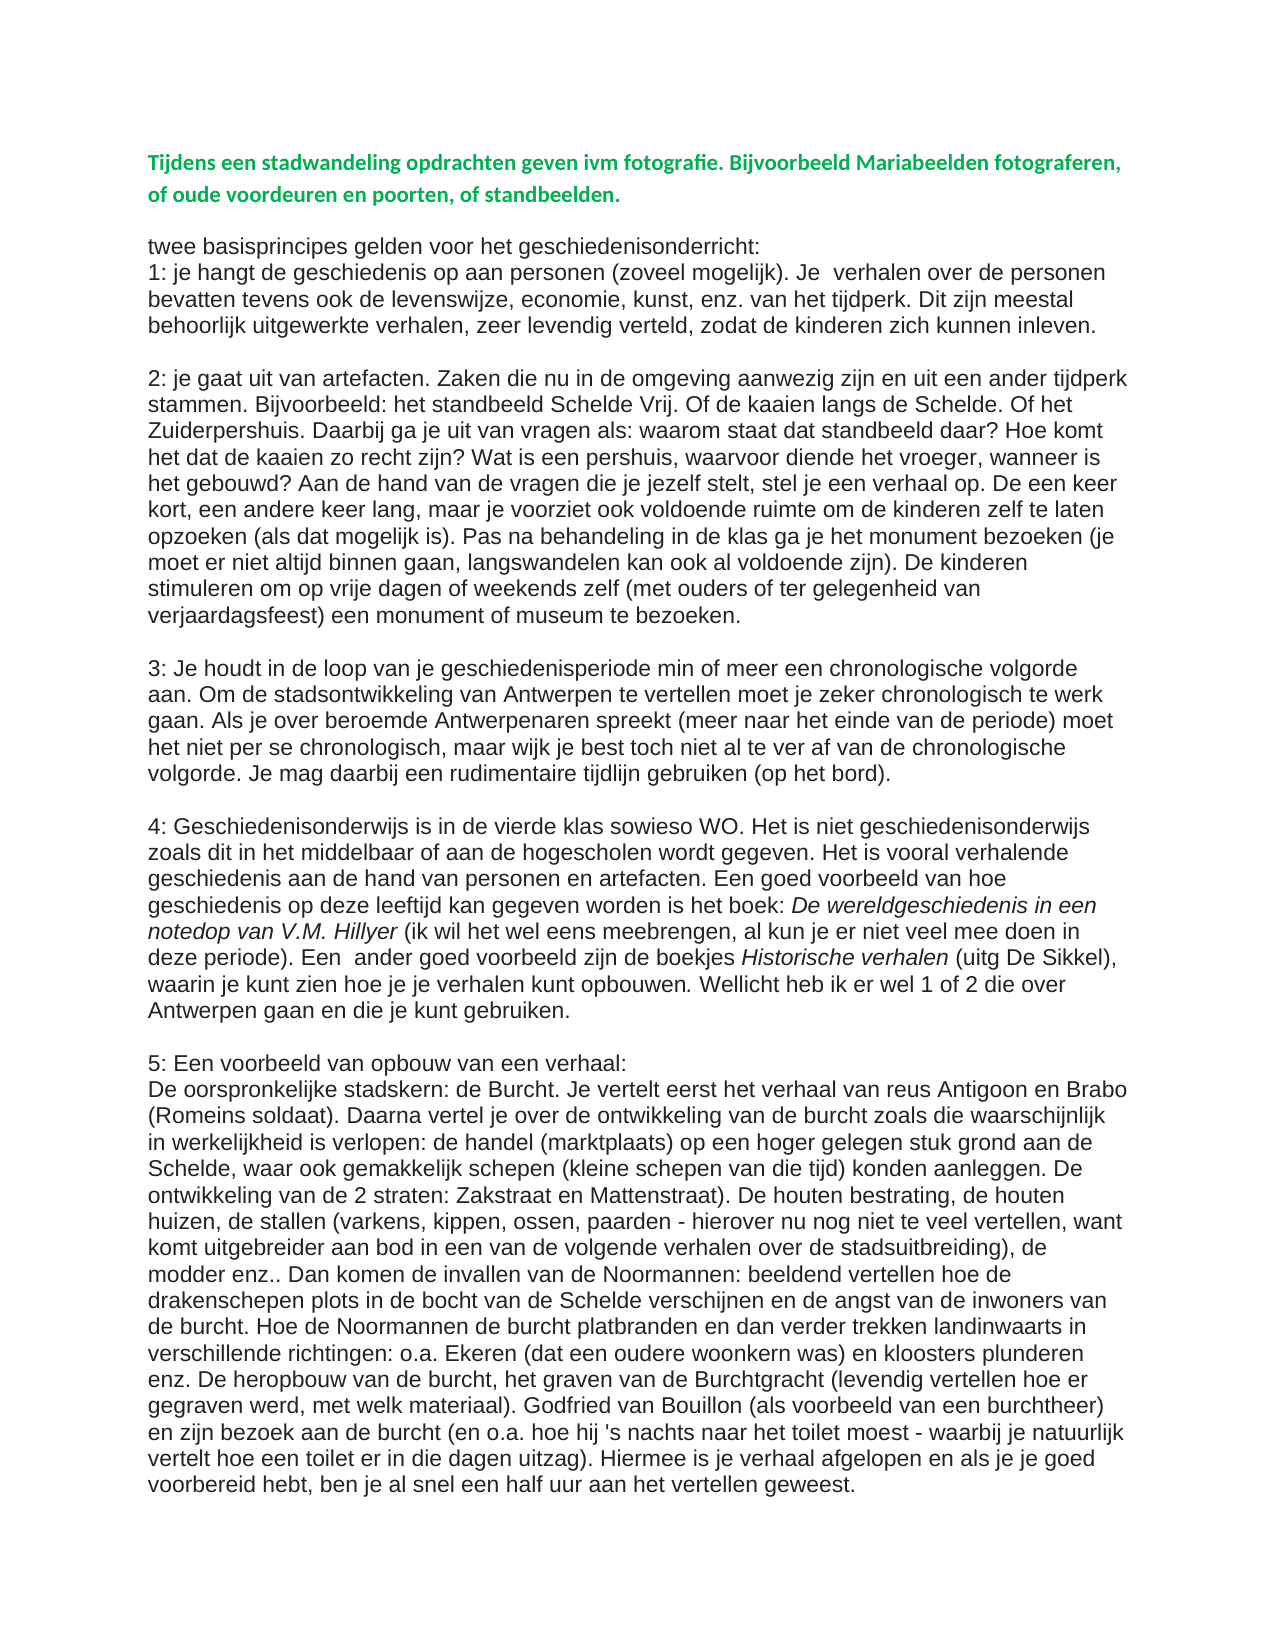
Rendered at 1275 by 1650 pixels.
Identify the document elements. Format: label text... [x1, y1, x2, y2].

text 4: Geschiedenisonderwijs is in de vierde klas sowieso WO. Het is niet geschiedenisonderwijs zoals dit in het middelbaar of aan de hogescholen wordt gegeven. Het is vooral verhalende geschiedenis aan de hand van personen en artefacten. Een goed voorbeeld van hoe geschiedenis op deze leeftijd kan gegeven worden is het boek: De wereldgeschiedenis in een notedop van V.M. Hillyer (ik wil het wel eens meebrengen, al kun je er niet veel mee doen in deze periode). Een ander goed voorbeeld zijn de boekjes Historische verhalen (uitg De Sikkel), waarin je kunt zien hoe je je verhalen kunt opbouwen. Wellicht heb ik er wel 1 of 2 die over Antwerpen gaan en die je kunt gebruiken. [148, 813, 1127, 1023]
text twee basisprincipes gelden voor het geschiedenisonderricht: [148, 233, 1127, 259]
text 1: je hangt de geschiedenis op aan personen (zoveel mogelijk). Je verhalen over de personen bevatten tevens ook de levenswijze, economie, kunst, enz. van het tijdperk. Dit zijn meestal behoorlijk uitgewerkte verhalen, zeer levendig verteld, zodat de kinderen zich kunnen inleven. [148, 259, 1127, 338]
text 2: je gaat uit van artefacten. Zaken die nu in de omgeving aanwezig zijn en uit een ander tijdperk stammen. Bijvoorbeeld: het standbeeld Schelde Vrij. Of de kaaien langs de Schelde. Of het Zuiderpershuis. Daarbij ga je uit van vragen als: waarom staat dat standbeeld daar? Hoe komt het dat de kaaien zo recht zijn? Wat is een pershuis, waarvoor diende het vroeger, wanneer is het gebouwd? Aan de hand van de vragen die je jezelf stelt, stel je een verhaal op. De een keer kort, een andere keer lang, maar je voorziet ook voldoende ruimte om de kinderen zelf te laten opzoeken (als dat mogelijk is). Pas na behandeling in de klas ga je het monument bezoeken (je moet er niet altijd binnen gaan, langswandelen kan ook al voldoende zijn). De kinderen stimuleren om op vrije dagen of weekends zelf (met ouders of ter gelegenheid van verjaardagsfeest) een monument of museum te bezoeken. [148, 364, 1127, 628]
text 3: Je houdt in de loop van je geschiedenisperiode min of meer een chronologische volgorde aan. Om de stadsontwikkeling van Antwerpen te vertellen moet je zeker chronologisch te werk gaan. Als je over beroemde Antwerpenaren spreekt (meer naar het einde van de periode) moet het niet per se chronologisch, maar wijk je best toch niet al te ver af van de chronologische volgorde. Je mag daarbij een rudimentaire tijdlijn gebruiken (op het bord). [148, 654, 1127, 786]
text Tijdens een stadwandeling opdrachten geven ivm fotografie. Bijvoorbeeld Mariabeelden fotograferen, of oude voordeuren en poorten, of standbeelden. [148, 148, 1127, 208]
text 5: Een voorbeeld van opbouw van een verhaal: [148, 1050, 1127, 1076]
text De oorspronkelijke stadskern: de Burcht. Je vertelt eerst het verhaal van reus Antigoon en Brabo (Romeins soldaat). Daarna vertel je over de ontwikkeling van de burcht zoals die waarschijnlijk in werkelijkheid is verlopen: de handel (marktplaats) op een hoger gelegen stuk grond aan de Schelde, waar ook gemakkelijk schepen (kleine schepen van die tijd) konden aanleggen. De ontwikkeling van de 2 straten: Zakstraat en Mattenstraat). De houten bestrating, de houten huizen, de stallen (varkens, kippen, ossen, paarden - hierover nu nog niet te veel vertellen, want komt uitgebreider aan bod in een van de volgende verhalen over de stadsuitbreiding), de modder enz.. Dan komen de invallen van de Noormannen: beeldend vertellen hoe de drakenschepen plots in de bocht van de Schelde verschijnen en de angst van de inwoners van de burcht. Hoe de Noormannen de burcht platbranden en dan verder trekken landinwaarts in verschillende richtingen: o.a. Ekeren (dat een oudere woonkern was) en kloosters plunderen enz. De heropbouw van de burcht, het graven van de Burchtgracht (levendig vertellen hoe er gegraven werd, met welk materiaal). Godfried van Bouillon (als voorbeeld van een burchtheer) en zijn bezoek aan de burcht (en o.a. hoe hij 's nachts naar het toilet moest - waarbij je natuurlijk vertelt hoe een toilet er in die dagen uitzag). Hiermee is je verhaal afgelopen en als je je goed voorbereid hebt, ben je al snel een half uur aan het vertellen geweest. [148, 1076, 1127, 1498]
